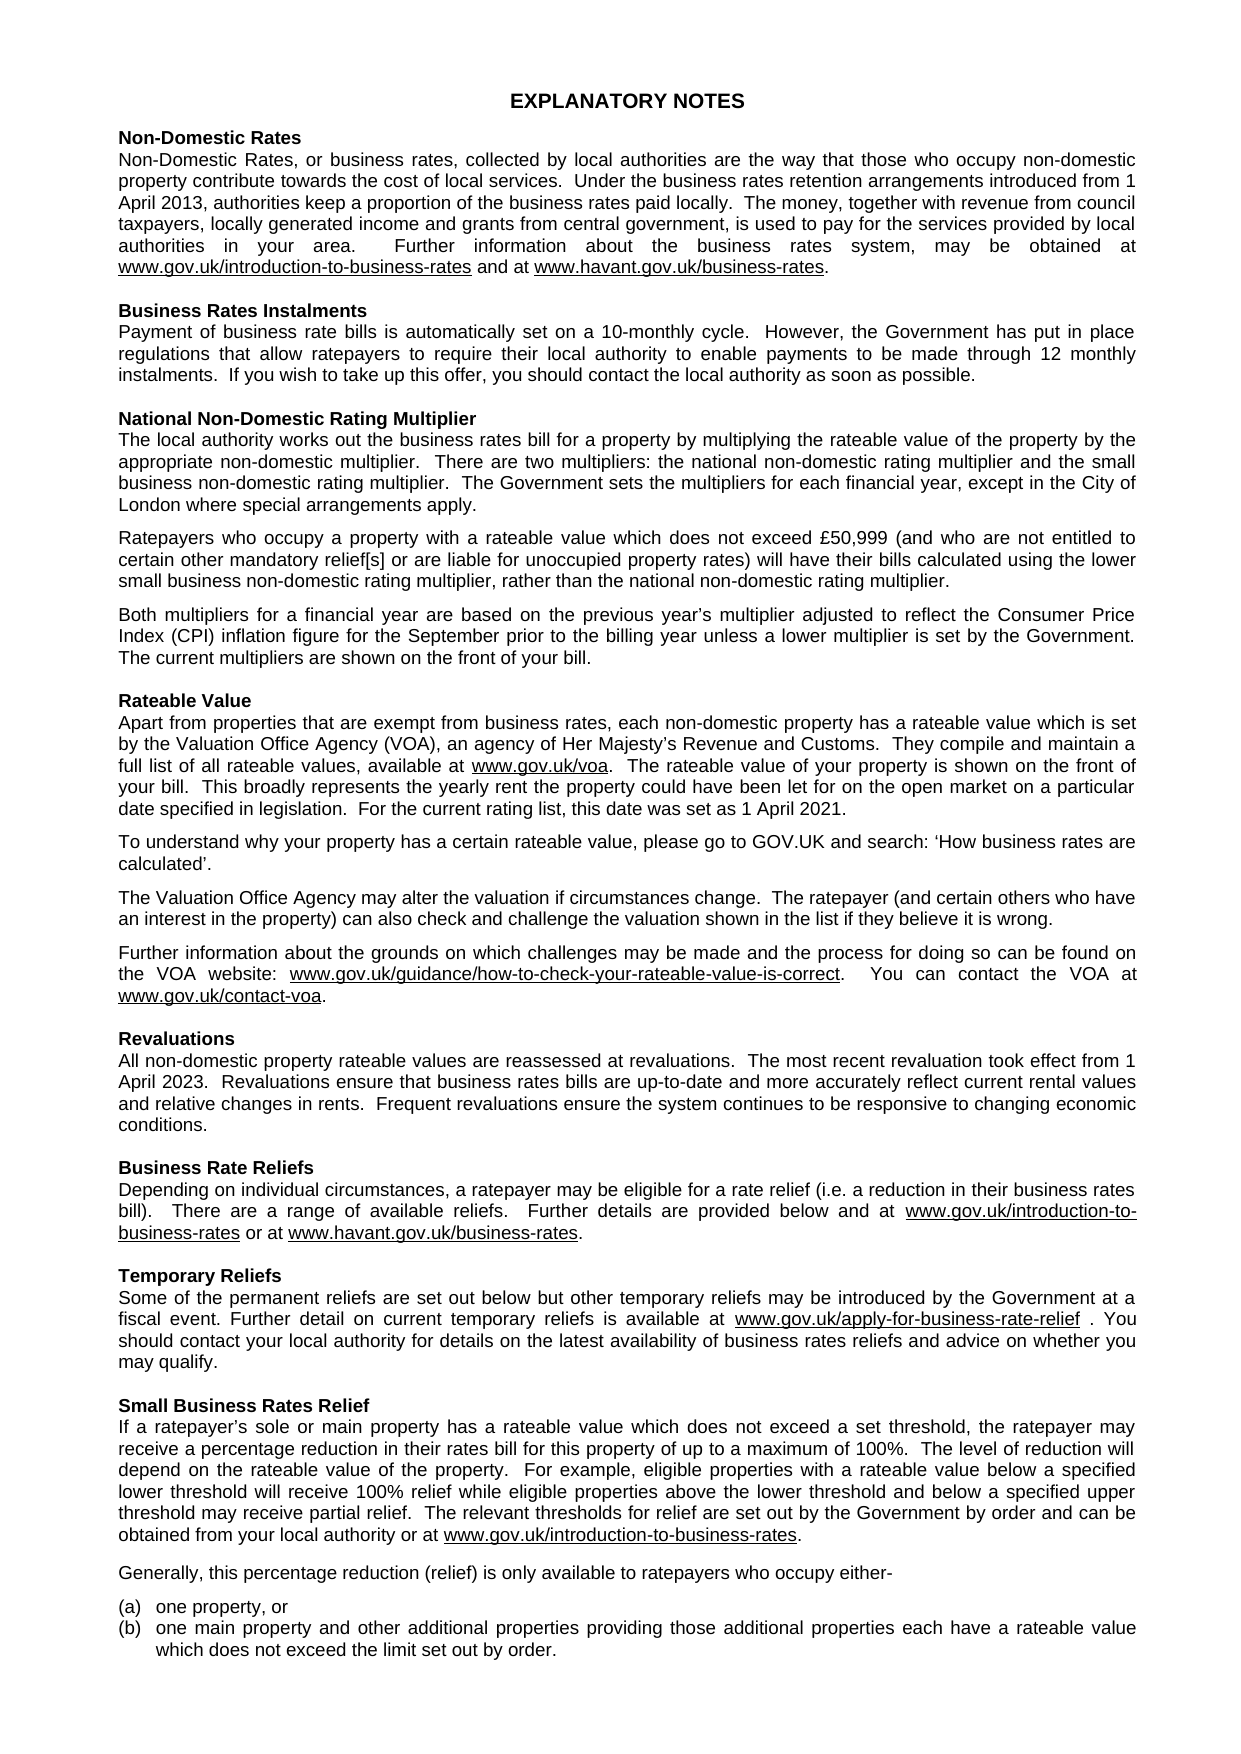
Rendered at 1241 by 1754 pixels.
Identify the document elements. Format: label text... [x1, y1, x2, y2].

list one main property and other additional properties providing those additional properties each have a rateable value which does not exceed the limit set out by order. [118, 1617, 1137, 1660]
text The local authority works out the business rates bill for a property by multiplying the rateable value of the property by the appropriate non-domestic multiplier. There are two multipliers: the national non-domestic rating multiplier and the small business non-domestic rating multiplier. The Government sets the multipliers for each financial year, except in the City of London where special arrangements apply. [118, 429, 1137, 515]
text Non-Domestic Rates [118, 127, 1137, 148]
text Revaluations [118, 1028, 1137, 1049]
subtitle Some of the permanent reliefs are set out below but other temporary reliefs may be introduced by the Government at a fiscal event. Further detail on current temporary reliefs is available at www.gov.uk/apply-for-business-rate-relief . You should contact your local authority for details on the latest availability of business rates reliefs and advice on whether you may qualify. [118, 1287, 1137, 1373]
text Depending on individual circumstances, a ratepayer may be eligible for a rate relief (i.e. a reduction in their business rates bill). There are a range of available reliefs. Further details are provided below and at www.gov.uk/introduction-to-business-rates or at www.havant.gov.uk/business-rates. [118, 1179, 1137, 1243]
subtitle Business Rates Instalments [118, 299, 1137, 321]
text Non-Domestic Rates, or business rates, collected by local authorities are the way that those who occupy non-domestic property contribute towards the cost of local services. Under the business rates retention arrangements introduced from 1 April 2013, authorities keep a proportion of the business rates paid locally. The money, together with revenue from council taxpayers, locally generated income and grants from central government, is used to pay for the services provided by local authorities in your area. Further information about the business rates system, may be obtained at www.gov.uk/introduction-to-business-rates and at www.havant.gov.uk/business-rates. [118, 148, 1137, 278]
text All non-domestic property rateable values are reassessed at revaluations. The most recent revaluation took effect from 1 April 2023. Revaluations ensure that business rates bills are up-to-date and more accurately reflect current rental values and relative changes in rents. Frequent revaluations ensure the system continues to be responsive to changing economic conditions. [118, 1049, 1137, 1136]
text Apart from properties that are exempt from business rates, each non-domestic property has a rateable value which is set by the Valuation Office Agency (VOA), an agency of Her Majesty’s Revenue and Customs. They compile and maintain a full list of all rateable values, available at www.gov.uk/voa. The rateable value of your property is shown on the front of your bill. This broadly represents the yearly rent the property could have been let for on the open market on a particular date specified in legislation. For the current rating list, this date was set as 1 April 2021. [118, 712, 1137, 819]
text Both multipliers for a financial year are based on the previous year’s multiplier adjusted to reflect the Consumer Price Index (CPI) inflation figure for the September prior to the billing year unless a lower multiplier is set by the Government. The current multipliers are shown on the front of your bill. [118, 604, 1137, 668]
text Ratepayers who occupy a property with a rateable value which does not exceed £50,999 (and who are not entitled to certain other mandatory relief[s] or are liable for unoccupied property rates) will have their bills calculated using the lower small business non-domestic rating multiplier, rather than the national non-domestic rating multiplier. [118, 527, 1137, 592]
text Business Rate Reliefs [118, 1157, 1137, 1179]
text The Valuation Office Agency may alter the valuation if circumstances change. The ratepayer (and certain others who have an interest in the property) can also check and challenge the valuation shown in the list if they believe it is wrong. [118, 886, 1137, 929]
text Temporary Reliefs [118, 1265, 1137, 1287]
text Payment of business rate bills is automatically set on a 10-monthly cycle. However, the Government has put in place regulations that allow ratepayers to require their local authority to enable payments to be made through 12 monthly instalments. If you wish to take up this offer, you should contact the local authority as soon as possible. [118, 321, 1137, 386]
text Generally, this percentage reduction (relief) is only available to ratepayers who occupy either- [118, 1562, 1137, 1584]
text National Non-Domestic Rating Multiplier [118, 407, 1137, 429]
text Rateable Value [118, 690, 1137, 712]
text To understand why your property has a certain rateable value, please go to GOV.UK and search: ‘How business rates are calculated’. [118, 831, 1137, 874]
list one property, or [118, 1596, 1137, 1617]
text EXPLANATORY NOTES [118, 89, 1137, 113]
subtitle Small Business Rates Relief [118, 1394, 1137, 1416]
text If a ratepayer’s sole or main property has a rateable value which does not exceed a set threshold, the ratepayer may receive a percentage reduction in their rates bill for this property of up to a maximum of 100%. The level of reduction will depend on the rateable value of the property. For example, eligible properties with a rateable value below a specified lower threshold will receive 100% relief while eligible properties above the lower threshold and below a specified upper threshold may receive partial relief. The relevant thresholds for relief are set out by the Government by order and can be obtained from your local authority or at www.gov.uk/introduction-to-business-rates. [118, 1416, 1137, 1545]
text Further information about the grounds on which challenges may be made and the process for doing so can be found on the VOA website: www.gov.uk/guidance/how-to-check-your-rateable-value-is-correct. You can contact the VOA at www.gov.uk/contact-voa. [118, 942, 1137, 1006]
